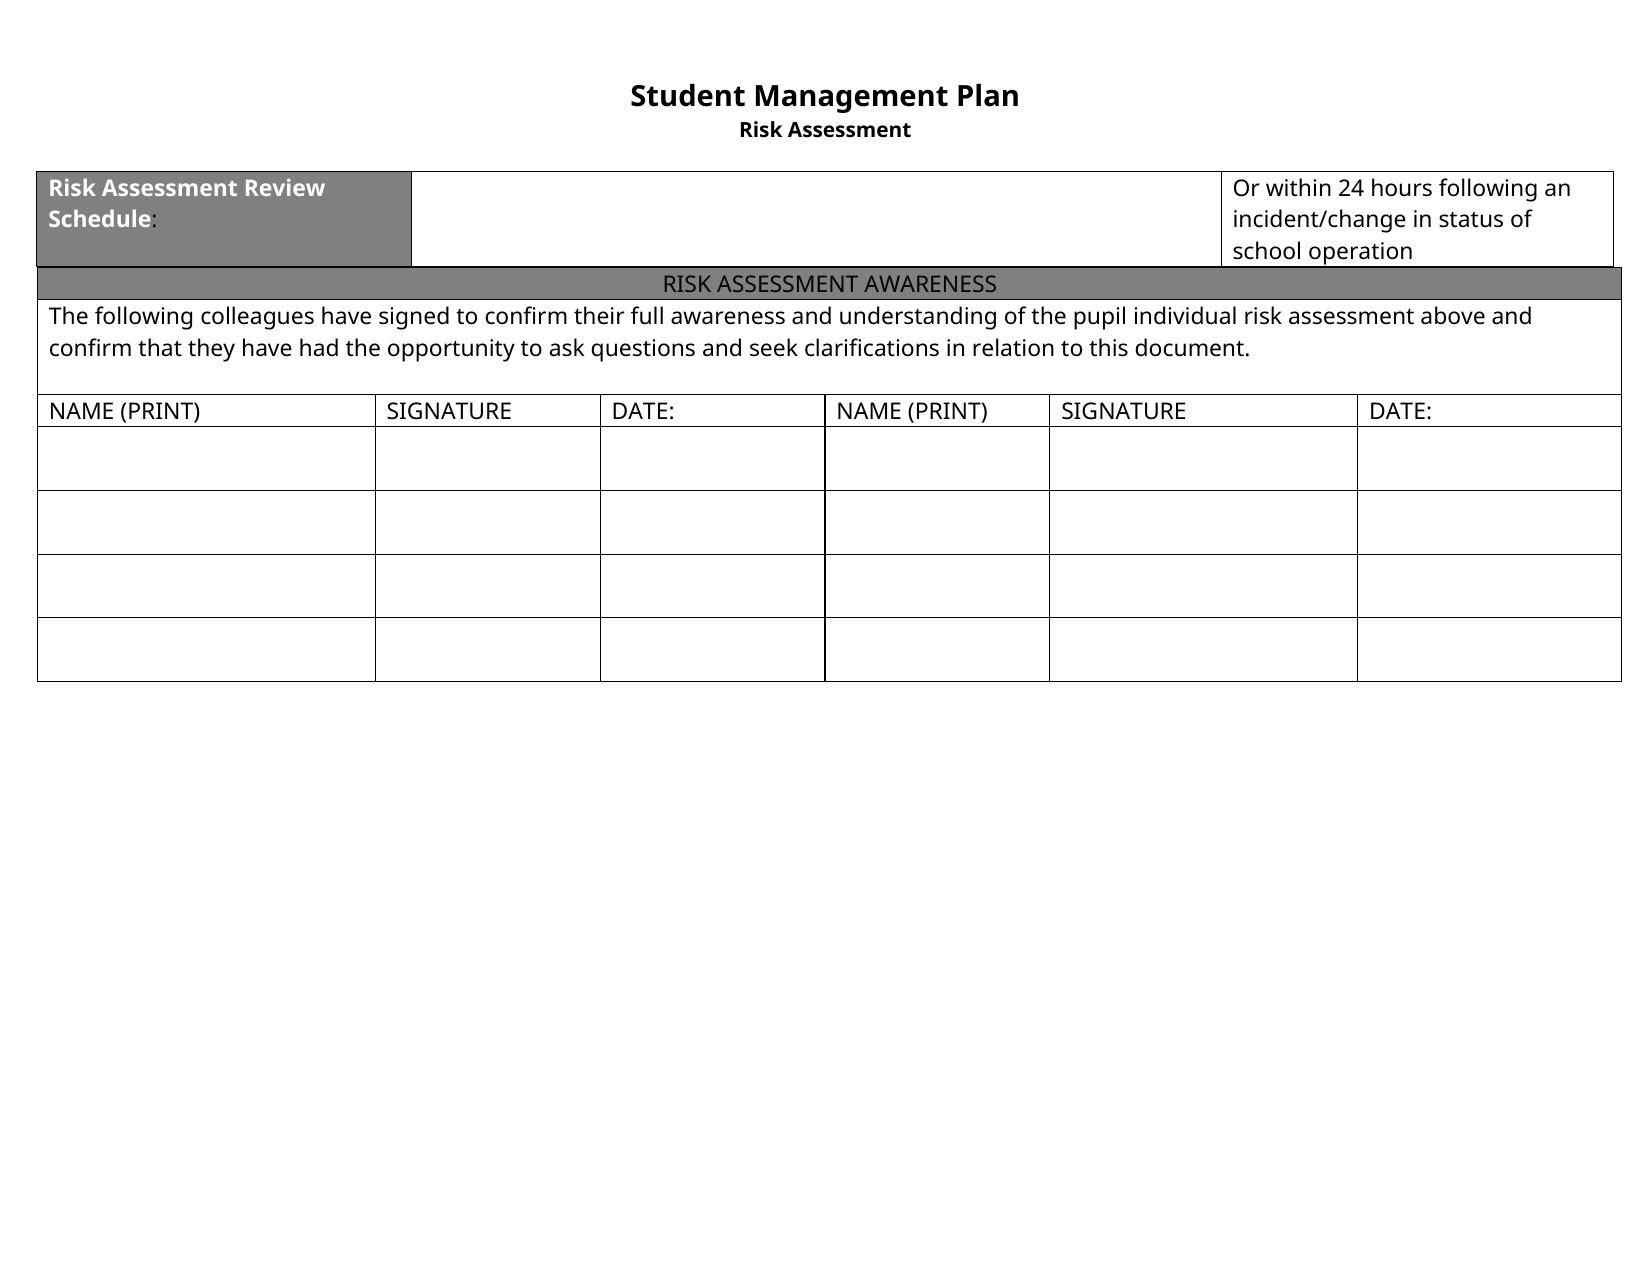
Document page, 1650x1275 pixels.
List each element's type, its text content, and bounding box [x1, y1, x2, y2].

table_header Risk Assessment Review Schedule: [37, 172, 411, 266]
table_header [412, 172, 1221, 266]
table_header RISK ASSESSMENT AWARENESS [38, 268, 1621, 299]
table_cell [1358, 427, 1621, 490]
table_cell [376, 555, 600, 617]
table_cell SIGNATURE [1050, 395, 1357, 426]
table_cell The following colleagues have signed to confirm their full awareness and understanding of the pupil individual risk assessment above and confirm that they have had the opportunity to ask questions and seek clarifications in relation to this document. [38, 300, 1621, 394]
table_cell [1050, 555, 1357, 617]
table_cell [376, 491, 600, 553]
table_cell [1050, 427, 1357, 490]
table_cell [38, 618, 375, 681]
table_cell [601, 491, 824, 553]
table_cell [826, 427, 1049, 490]
table_cell [376, 618, 600, 681]
table_cell [1050, 618, 1357, 681]
table_cell NAME (PRINT) [826, 395, 1049, 426]
table_cell [38, 555, 375, 617]
table_cell NAME (PRINT) [38, 395, 375, 426]
table_cell [826, 491, 1049, 553]
table_cell [38, 491, 375, 553]
table_cell [601, 618, 824, 681]
table_cell [826, 555, 1049, 617]
table_cell [376, 427, 600, 490]
table_cell [601, 555, 824, 617]
table_header Or within 24 hours following an incident/change in status of school operation [1222, 172, 1613, 266]
table_cell [601, 427, 824, 490]
table_cell DATE: [1358, 395, 1621, 426]
table_cell [1358, 491, 1621, 553]
table_cell [38, 427, 375, 490]
table_cell [1358, 618, 1621, 681]
table_cell [1050, 491, 1357, 553]
table_cell DATE: [601, 395, 824, 426]
table_cell [1358, 555, 1621, 617]
table_cell SIGNATURE [376, 395, 600, 426]
table_cell [826, 618, 1049, 681]
